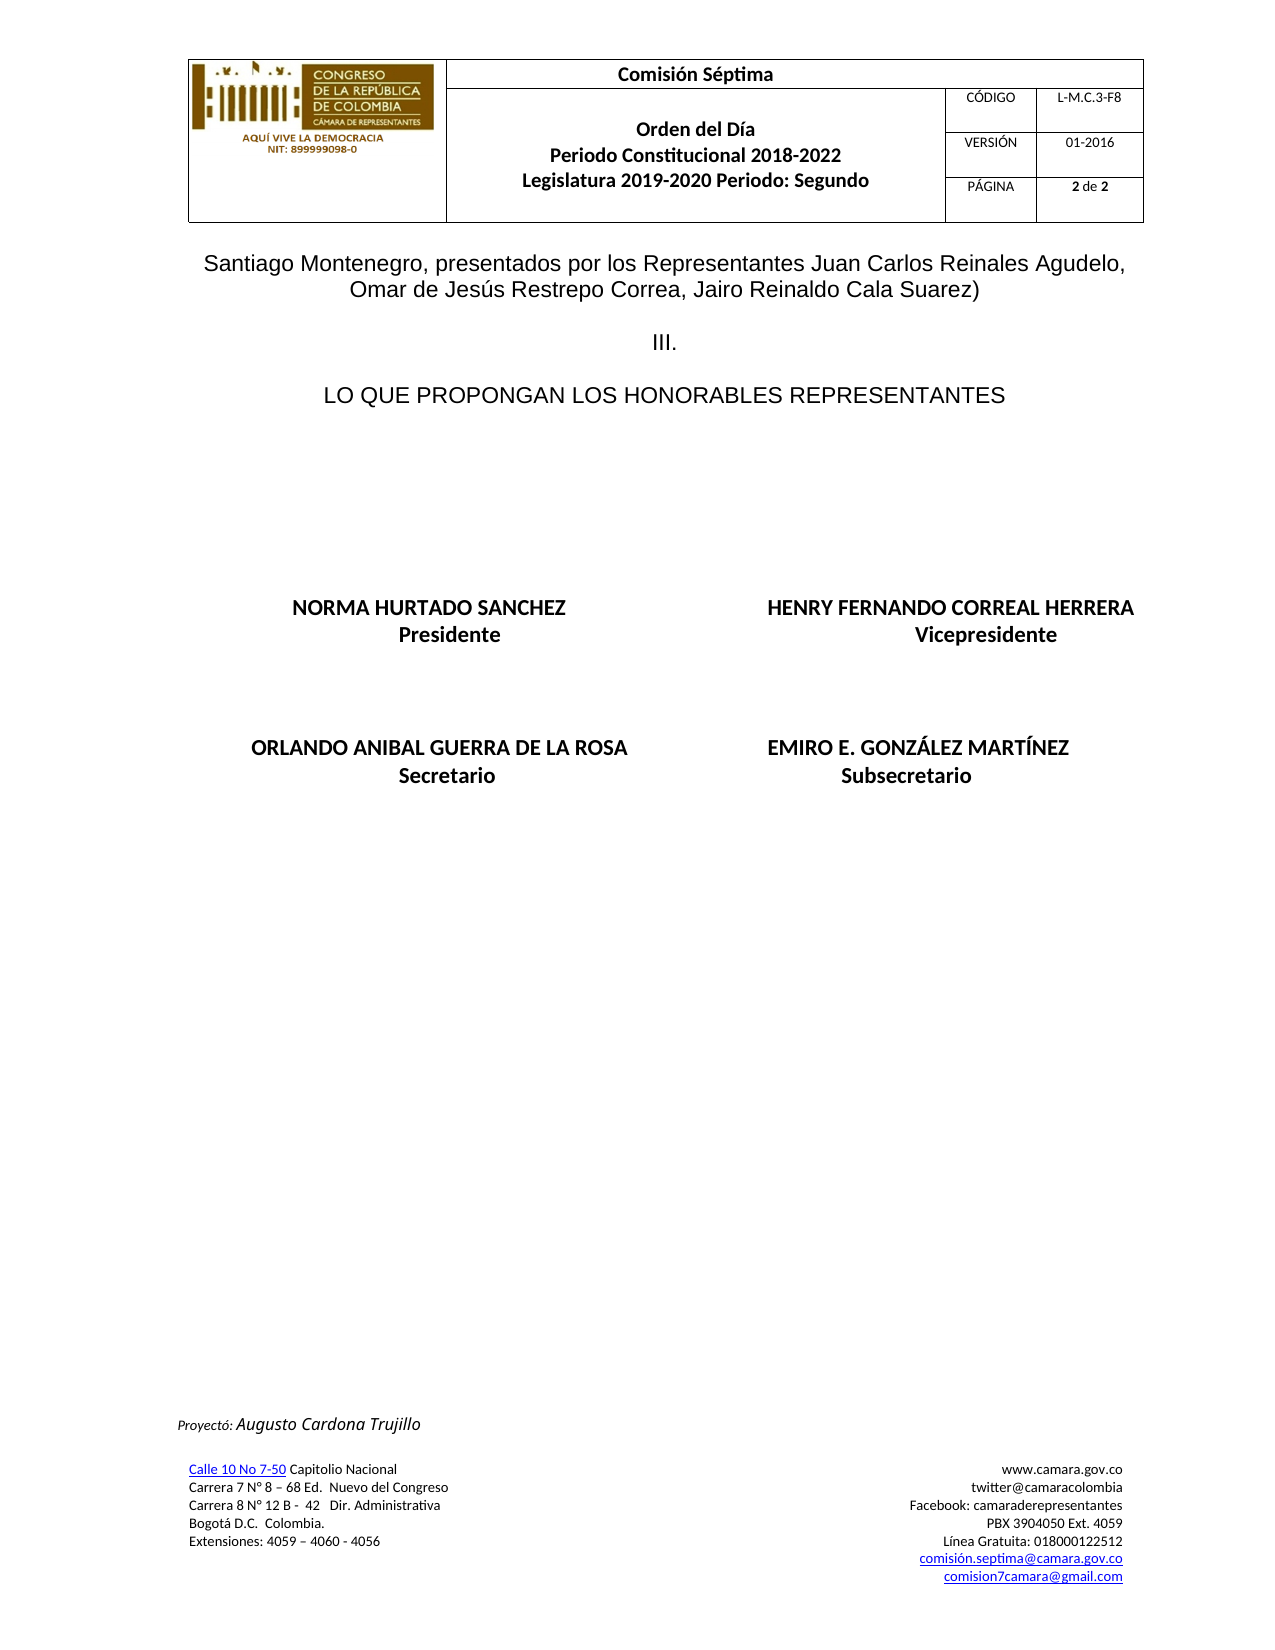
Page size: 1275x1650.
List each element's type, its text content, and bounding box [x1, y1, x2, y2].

text III. [177, 329, 1152, 355]
text NORMA HURTADO SANCHEZ HENRY FERNANDO CORREAL HERRERA [177, 593, 1152, 621]
text Presidente Vicepresidente [325, 621, 1152, 649]
text ORLANDO ANIBAL GUERRA DE LA ROSA EMIRO E. GONZÁLEZ MARTÍNEZ [177, 733, 1152, 761]
text LO QUE PROPONGAN LOS HONORABLES REPRESENTANTES [177, 382, 1152, 408]
text Secretario Subsecretario [177, 761, 1152, 789]
picture [191, 60, 435, 156]
